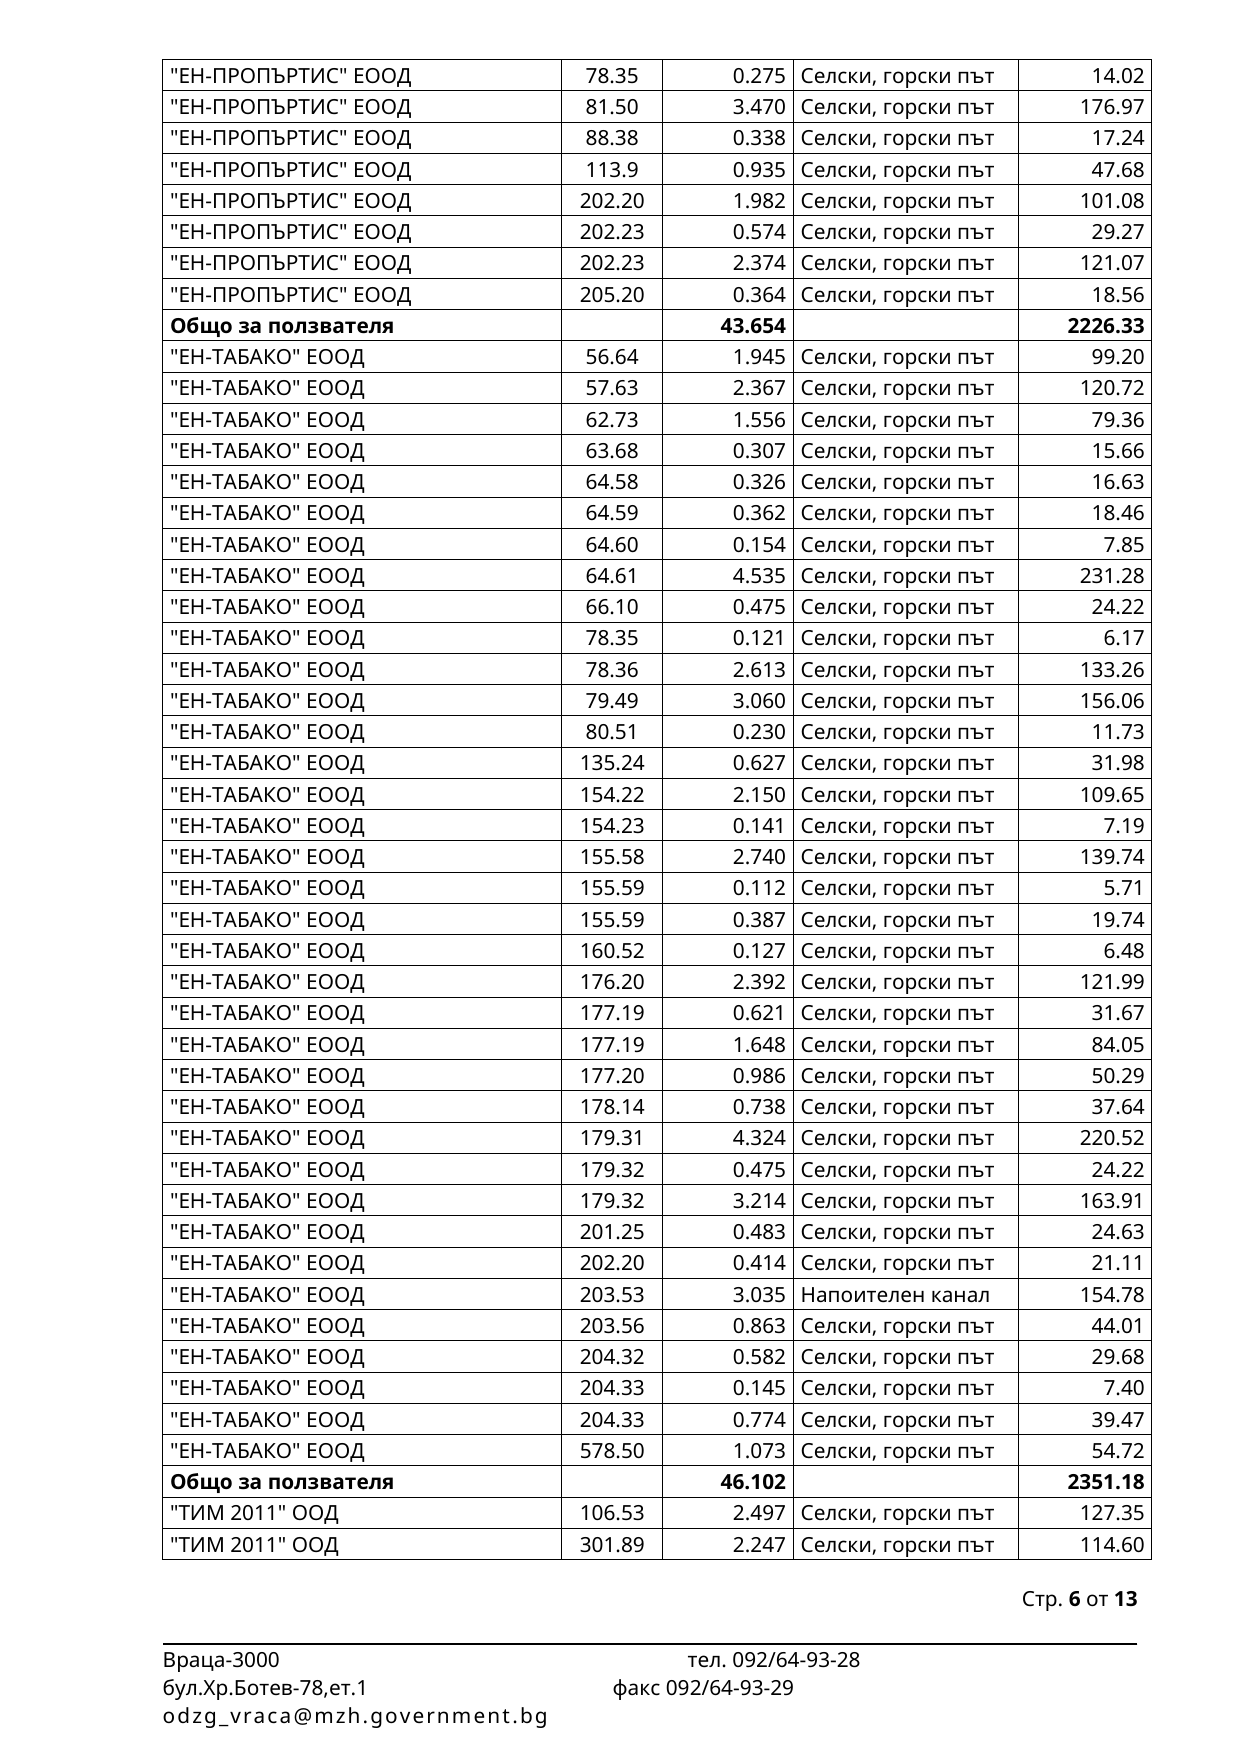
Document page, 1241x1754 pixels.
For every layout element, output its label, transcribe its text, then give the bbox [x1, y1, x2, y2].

table_cell Селски, горски път [794, 1404, 1018, 1434]
table_cell Селски, горски път [794, 685, 1018, 715]
table_cell "ЕН-ТАБАКО" ЕООД [163, 466, 561, 497]
table_cell 11.73 [1019, 716, 1151, 747]
table_cell "ЕН-ТАБАКО" ЕООД [163, 998, 561, 1028]
table_cell 2.497 [663, 1498, 793, 1528]
table_cell Селски, горски път [794, 1498, 1018, 1528]
table_cell 177.20 [562, 1060, 662, 1090]
table_cell Селски, горски път [794, 466, 1018, 497]
table_cell 63.68 [562, 435, 662, 465]
table_cell Селски, горски път [794, 1310, 1018, 1340]
table_cell 1.073 [663, 1435, 793, 1465]
table_cell 37.64 [1019, 1091, 1151, 1122]
table_cell 1.648 [663, 1029, 793, 1059]
table_cell 29.68 [1019, 1341, 1151, 1372]
table_cell 0.935 [663, 154, 793, 184]
table_cell Напоителен канал [794, 1279, 1018, 1309]
table_cell 14.02 [1019, 60, 1151, 90]
table_cell Селски, горски път [794, 279, 1018, 309]
table_cell 2.247 [663, 1529, 793, 1559]
table_cell 176.20 [562, 966, 662, 997]
table_cell "ЕН-ПРОПЪРТИС" ЕООД [163, 279, 561, 309]
table_cell Селски, горски път [794, 716, 1018, 747]
table_cell "ЕН-ТАБАКО" ЕООД [163, 1341, 561, 1372]
table_cell 202.20 [562, 1248, 662, 1278]
table_cell 0.774 [663, 1404, 793, 1434]
table_cell 4.324 [663, 1123, 793, 1153]
table_cell 203.56 [562, 1310, 662, 1340]
table_cell 0.112 [663, 873, 793, 903]
table_cell 0.738 [663, 1091, 793, 1122]
table_cell 50.29 [1019, 1060, 1151, 1090]
table_cell "ЕН-ТАБАКО" ЕООД [163, 779, 561, 809]
table_cell Селски, горски път [794, 591, 1018, 622]
table_cell 6.48 [1019, 935, 1151, 965]
table_cell 0.986 [663, 1060, 793, 1090]
table_cell 15.66 [1019, 435, 1151, 465]
table_cell 2351.18 [1019, 1466, 1151, 1497]
table_cell 202.23 [562, 248, 662, 278]
table_cell 21.11 [1019, 1248, 1151, 1278]
table_cell "ЕН-ТАБАКО" ЕООД [163, 1373, 561, 1403]
table_cell 54.72 [1019, 1435, 1151, 1465]
table_cell 0.154 [663, 529, 793, 559]
table_cell Селски, горски път [794, 60, 1018, 90]
table_cell [562, 1466, 662, 1497]
table_cell "ЕН-ТАБАКО" ЕООД [163, 498, 561, 528]
table_cell 121.07 [1019, 248, 1151, 278]
table_cell 0.475 [663, 1154, 793, 1184]
table_cell 24.63 [1019, 1216, 1151, 1247]
table_cell "ЕН-ПРОПЪРТИС" ЕООД [163, 91, 561, 122]
table_cell Селски, горски път [794, 654, 1018, 684]
table_cell "ЕН-ТАБАКО" ЕООД [163, 373, 561, 403]
table_cell 80.51 [562, 716, 662, 747]
table_cell 114.60 [1019, 1529, 1151, 1559]
table_cell Селски, горски път [794, 1341, 1018, 1372]
table_cell 24.22 [1019, 591, 1151, 622]
table_cell 44.01 [1019, 1310, 1151, 1340]
table_cell Селски, горски път [794, 216, 1018, 247]
table_cell 81.50 [562, 91, 662, 122]
table_cell Селски, горски път [794, 1154, 1018, 1184]
table_cell "ТИМ 2011" ООД [163, 1529, 561, 1559]
table_cell 78.36 [562, 654, 662, 684]
table_cell 57.63 [562, 373, 662, 403]
table_cell "ЕН-ПРОПЪРТИС" ЕООД [163, 123, 561, 153]
table_cell 17.24 [1019, 123, 1151, 153]
table_cell 0.326 [663, 466, 793, 497]
table_cell [794, 310, 1018, 340]
table_cell "ЕН-ТАБАКО" ЕООД [163, 435, 561, 465]
table_cell [794, 1466, 1018, 1497]
table_cell Селски, горски път [794, 873, 1018, 903]
table_cell "ЕН-ТАБАКО" ЕООД [163, 560, 561, 590]
table_cell "ЕН-ТАБАКО" ЕООД [163, 904, 561, 934]
table_cell Селски, горски път [794, 435, 1018, 465]
table_cell Селски, горски път [794, 1373, 1018, 1403]
table_cell 155.58 [562, 841, 662, 872]
table_cell 7.85 [1019, 529, 1151, 559]
table_cell 205.20 [562, 279, 662, 309]
table_cell 24.22 [1019, 1154, 1151, 1184]
table_cell 113.9 [562, 154, 662, 184]
table_cell 64.59 [562, 498, 662, 528]
table_cell Селски, горски път [794, 1435, 1018, 1465]
table_cell 2.613 [663, 654, 793, 684]
table_cell 0.574 [663, 216, 793, 247]
table_cell Селски, горски път [794, 185, 1018, 215]
table_cell 2.392 [663, 966, 793, 997]
table_cell 204.33 [562, 1373, 662, 1403]
table_cell "ЕН-ТАБАКО" ЕООД [163, 1404, 561, 1434]
table_cell 2.740 [663, 841, 793, 872]
table_cell Общо за ползвателя [163, 310, 561, 340]
table_cell 1.556 [663, 404, 793, 434]
table_cell Селски, горски път [794, 1185, 1018, 1215]
table_cell 1.945 [663, 341, 793, 372]
table_cell "ЕН-ТАБАКО" ЕООД [163, 1216, 561, 1247]
table_cell "ЕН-ТАБАКО" ЕООД [163, 748, 561, 778]
table_cell Селски, горски път [794, 1091, 1018, 1122]
table_cell 0.121 [663, 623, 793, 653]
table_cell Селски, горски път [794, 91, 1018, 122]
table_cell "ЕН-ПРОПЪРТИС" ЕООД [163, 60, 561, 90]
table_cell [562, 310, 662, 340]
table_cell Селски, горски път [794, 560, 1018, 590]
table_cell Селски, горски път [794, 779, 1018, 809]
table_cell 163.91 [1019, 1185, 1151, 1215]
table_cell 127.35 [1019, 1498, 1151, 1528]
table_cell 3.214 [663, 1185, 793, 1215]
table_cell 56.64 [562, 341, 662, 372]
table_cell 204.33 [562, 1404, 662, 1434]
table_cell 0.362 [663, 498, 793, 528]
table_cell 179.32 [562, 1154, 662, 1184]
table_cell 0.275 [663, 60, 793, 90]
table_cell 109.65 [1019, 779, 1151, 809]
table_cell "ЕН-ТАБАКО" ЕООД [163, 1029, 561, 1059]
table_cell 176.97 [1019, 91, 1151, 122]
table_cell 204.32 [562, 1341, 662, 1372]
table_cell 3.035 [663, 1279, 793, 1309]
table_cell Селски, горски път [794, 748, 1018, 778]
table_cell 201.25 [562, 1216, 662, 1247]
table_cell "ЕН-ПРОПЪРТИС" ЕООД [163, 216, 561, 247]
table_cell Селски, горски път [794, 404, 1018, 434]
table_cell 7.40 [1019, 1373, 1151, 1403]
table_cell Селски, горски път [794, 966, 1018, 997]
table_cell 179.31 [562, 1123, 662, 1153]
table_cell 0.127 [663, 935, 793, 965]
table_cell 0.863 [663, 1310, 793, 1340]
table_cell 0.141 [663, 810, 793, 840]
table_cell "ЕН-ПРОПЪРТИС" ЕООД [163, 154, 561, 184]
table_cell "ЕН-ПРОПЪРТИС" ЕООД [163, 248, 561, 278]
table_cell "ЕН-ТАБАКО" ЕООД [163, 716, 561, 747]
table_cell 0.475 [663, 591, 793, 622]
table_cell 301.89 [562, 1529, 662, 1559]
table_cell "ЕН-ТАБАКО" ЕООД [163, 654, 561, 684]
table_cell 3.470 [663, 91, 793, 122]
table_cell 4.535 [663, 560, 793, 590]
table_cell 121.99 [1019, 966, 1151, 997]
table_cell Селски, горски път [794, 248, 1018, 278]
table_cell 1.982 [663, 185, 793, 215]
table_cell 2.374 [663, 248, 793, 278]
table_cell 99.20 [1019, 341, 1151, 372]
table_cell "ТИМ 2011" ООД [163, 1498, 561, 1528]
table_cell 160.52 [562, 935, 662, 965]
table_cell 0.483 [663, 1216, 793, 1247]
table_cell Селски, горски път [794, 373, 1018, 403]
table_cell "ЕН-ТАБАКО" ЕООД [163, 591, 561, 622]
table_cell 0.582 [663, 1341, 793, 1372]
table_cell 31.67 [1019, 998, 1151, 1028]
table_cell 0.364 [663, 279, 793, 309]
table_cell 578.50 [562, 1435, 662, 1465]
table_cell 154.22 [562, 779, 662, 809]
table_cell 135.24 [562, 748, 662, 778]
table_cell 139.74 [1019, 841, 1151, 872]
table_cell "ЕН-ТАБАКО" ЕООД [163, 1091, 561, 1122]
table_cell "ЕН-ТАБАКО" ЕООД [163, 841, 561, 872]
table_cell 2.150 [663, 779, 793, 809]
table_cell 0.621 [663, 998, 793, 1028]
table_cell Селски, горски път [794, 529, 1018, 559]
table_cell 120.72 [1019, 373, 1151, 403]
table_cell "ЕН-ТАБАКО" ЕООД [163, 1310, 561, 1340]
table_cell Общо за ползвателя [163, 1466, 561, 1497]
table_cell "ЕН-ТАБАКО" ЕООД [163, 341, 561, 372]
table_cell Селски, горски път [794, 1529, 1018, 1559]
table_cell 0.145 [663, 1373, 793, 1403]
table_cell 0.307 [663, 435, 793, 465]
table_cell 220.52 [1019, 1123, 1151, 1153]
table_cell 231.28 [1019, 560, 1151, 590]
table_cell 202.23 [562, 216, 662, 247]
table_cell Селски, горски път [794, 341, 1018, 372]
table_cell "ЕН-ТАБАКО" ЕООД [163, 1279, 561, 1309]
table_cell 202.20 [562, 185, 662, 215]
table_cell Селски, горски път [794, 1060, 1018, 1090]
table_cell 3.060 [663, 685, 793, 715]
table_cell 78.35 [562, 60, 662, 90]
table_cell Селски, горски път [794, 498, 1018, 528]
table_cell 154.23 [562, 810, 662, 840]
table_cell "ЕН-ТАБАКО" ЕООД [163, 810, 561, 840]
table_cell 66.10 [562, 591, 662, 622]
table_cell 177.19 [562, 1029, 662, 1059]
table_cell 5.71 [1019, 873, 1151, 903]
table_cell 16.63 [1019, 466, 1151, 497]
table_cell 62.73 [562, 404, 662, 434]
table_cell 79.36 [1019, 404, 1151, 434]
table_cell "ЕН-ТАБАКО" ЕООД [163, 1123, 561, 1153]
table_cell 64.60 [562, 529, 662, 559]
table_cell 43.654 [663, 310, 793, 340]
table_cell 0.627 [663, 748, 793, 778]
table_cell Селски, горски път [794, 154, 1018, 184]
table_cell 19.74 [1019, 904, 1151, 934]
table_cell 46.102 [663, 1466, 793, 1497]
table_cell "ЕН-ТАБАКО" ЕООД [163, 1185, 561, 1215]
table_cell Селски, горски път [794, 123, 1018, 153]
table_cell 2226.33 [1019, 310, 1151, 340]
table_cell Селски, горски път [794, 623, 1018, 653]
table_cell 7.19 [1019, 810, 1151, 840]
table_cell 88.38 [562, 123, 662, 153]
table_cell 64.61 [562, 560, 662, 590]
table_cell Селски, горски път [794, 935, 1018, 965]
table_cell 178.14 [562, 1091, 662, 1122]
table_cell "ЕН-ТАБАКО" ЕООД [163, 935, 561, 965]
table_cell Селски, горски път [794, 1123, 1018, 1153]
table_cell 31.98 [1019, 748, 1151, 778]
table_cell 203.53 [562, 1279, 662, 1309]
table_cell 79.49 [562, 685, 662, 715]
table_cell "ЕН-ТАБАКО" ЕООД [163, 623, 561, 653]
table_cell 84.05 [1019, 1029, 1151, 1059]
table_cell 78.35 [562, 623, 662, 653]
table_cell 0.338 [663, 123, 793, 153]
table_cell Селски, горски път [794, 998, 1018, 1028]
table_cell "ЕН-ТАБАКО" ЕООД [163, 1154, 561, 1184]
table_cell "ЕН-ТАБАКО" ЕООД [163, 1060, 561, 1090]
table_cell 29.27 [1019, 216, 1151, 247]
table_cell 64.58 [562, 466, 662, 497]
table_cell Селски, горски път [794, 1248, 1018, 1278]
table_cell Селски, горски път [794, 841, 1018, 872]
table_cell 0.387 [663, 904, 793, 934]
table_cell 18.46 [1019, 498, 1151, 528]
table_cell 155.59 [562, 873, 662, 903]
table_cell "ЕН-ПРОПЪРТИС" ЕООД [163, 185, 561, 215]
table_cell 0.230 [663, 716, 793, 747]
table_cell 18.56 [1019, 279, 1151, 309]
table_cell 0.414 [663, 1248, 793, 1278]
table_cell "ЕН-ТАБАКО" ЕООД [163, 966, 561, 997]
table_cell "ЕН-ТАБАКО" ЕООД [163, 1248, 561, 1278]
table_cell 154.78 [1019, 1279, 1151, 1309]
table_cell 101.08 [1019, 185, 1151, 215]
table_cell Селски, горски път [794, 904, 1018, 934]
table_cell Селски, горски път [794, 1029, 1018, 1059]
table_cell 156.06 [1019, 685, 1151, 715]
table_cell "ЕН-ТАБАКО" ЕООД [163, 873, 561, 903]
table_cell 6.17 [1019, 623, 1151, 653]
table_cell 39.47 [1019, 1404, 1151, 1434]
table_cell Селски, горски път [794, 810, 1018, 840]
table_cell 177.19 [562, 998, 662, 1028]
table_cell 155.59 [562, 904, 662, 934]
table_cell "ЕН-ТАБАКО" ЕООД [163, 1435, 561, 1465]
table_cell "ЕН-ТАБАКО" ЕООД [163, 529, 561, 559]
table_cell "ЕН-ТАБАКО" ЕООД [163, 685, 561, 715]
table_cell 179.32 [562, 1185, 662, 1215]
table_cell 133.26 [1019, 654, 1151, 684]
table_cell 106.53 [562, 1498, 662, 1528]
table_cell "ЕН-ТАБАКО" ЕООД [163, 404, 561, 434]
table_cell 2.367 [663, 373, 793, 403]
table_cell Селски, горски път [794, 1216, 1018, 1247]
table_cell 47.68 [1019, 154, 1151, 184]
